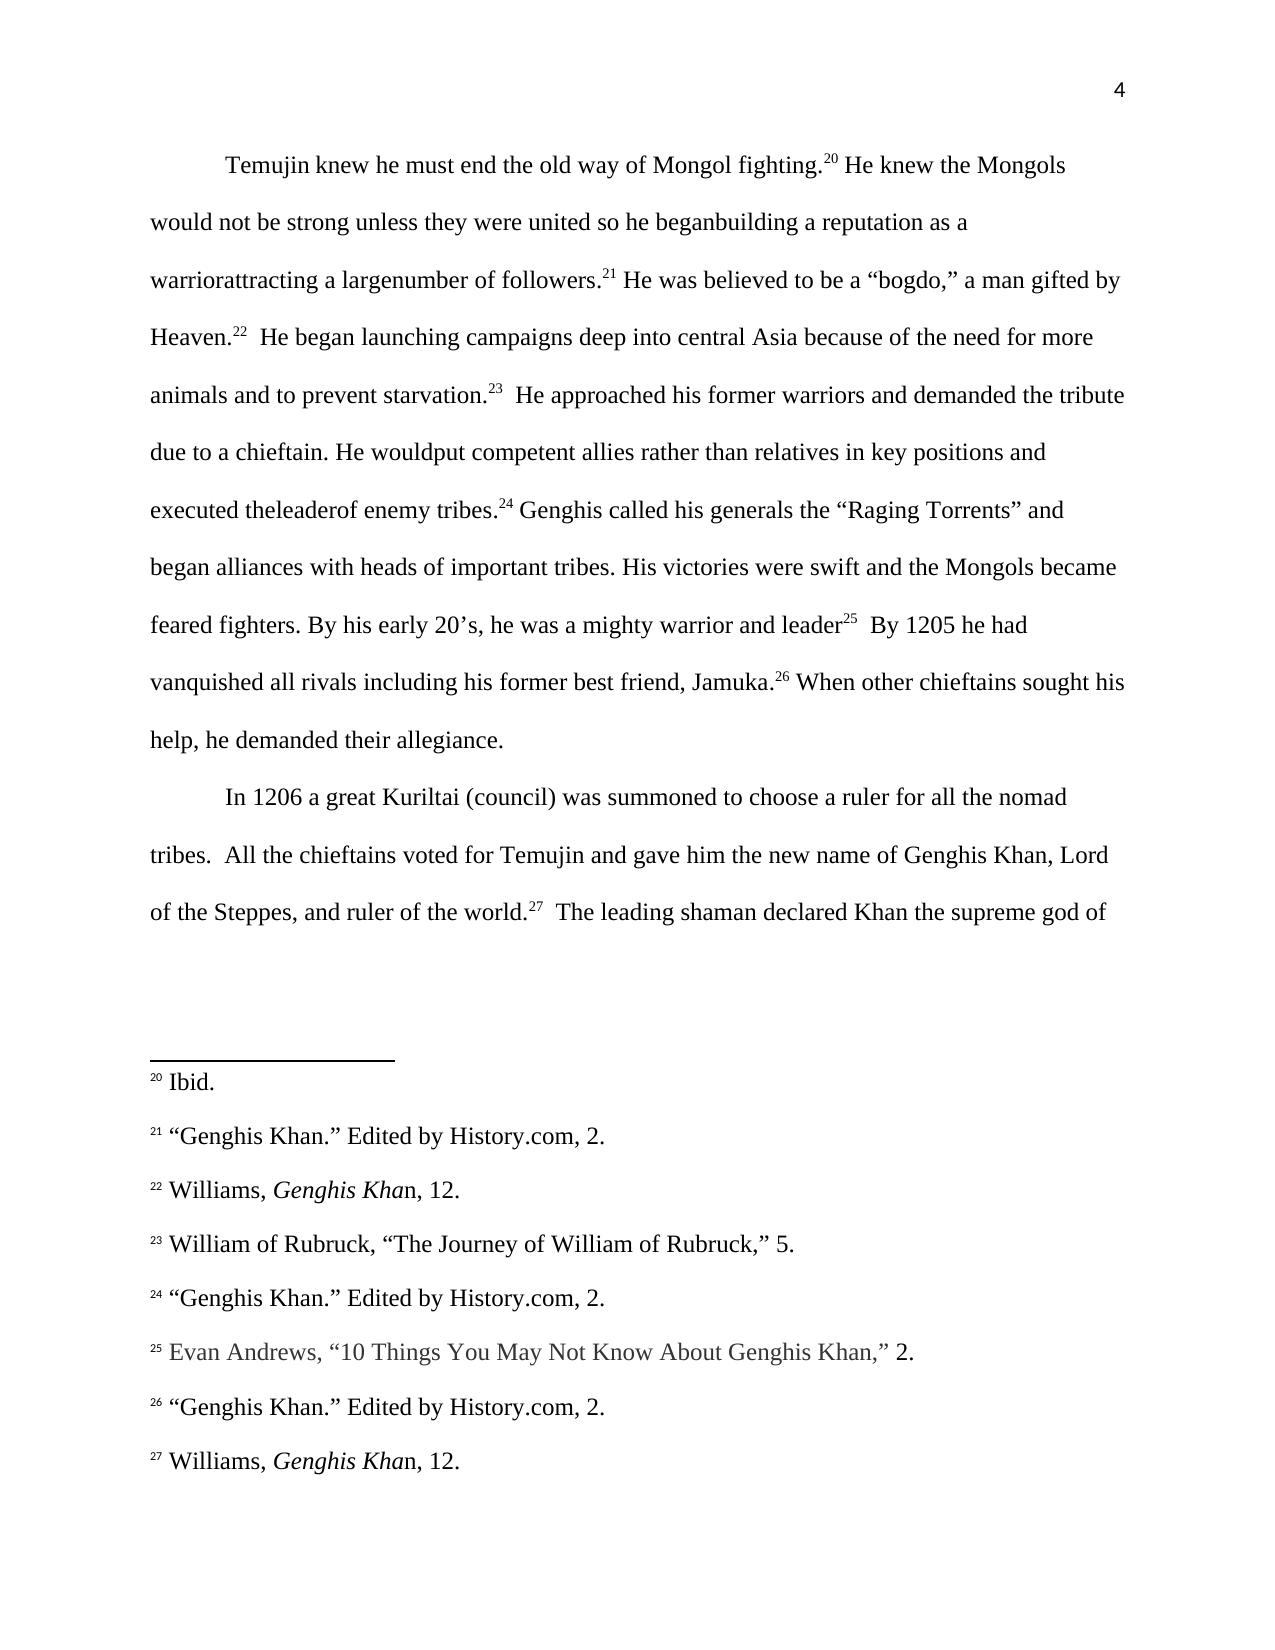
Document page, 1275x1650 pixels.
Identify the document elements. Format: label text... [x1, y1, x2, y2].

text In 1206 a great Kuriltai (council) was summoned to choose a ruler for all the nomad tribes. All the chieftains voted for Temujin and gave him the new name of Genghis Khan, Lord of the Steppes, and ruler of the world. The leading shaman declared Khan the supreme god of the Mongols carrying not only political importance, but spiritual significance. Said to Temujin by Altan, Khuchar, Sach-bekit: [150, 782, 1125, 984]
subtitle Temujin knew he must end the old way of Mongol fighting. He knew the Mongols would not be strong unless they were united so he began building a reputation as a warrior attracting a large number of followers. He was believed to be a “bogdo,” a man gifted by Heaven. He began launching campaigns deep into central Asia because of the need for more animals and to prevent starvation. He approached his former warriors and demanded the tribute due to a chieftain. He would put competent allies rather than relatives in key positions and executed the leader of enemy tribes. Genghis called his generals the “Raging Torrents” and began alliances with heads of important tribes. His victories were swift and the Mongols became feared fighters. By his early 20’s, he was a mighty warrior and leader By 1205 he had vanquished all rivals including his former best friend, Jamuka. When other chieftains sought his help, he demanded their allegiance. [150, 150, 1125, 754]
